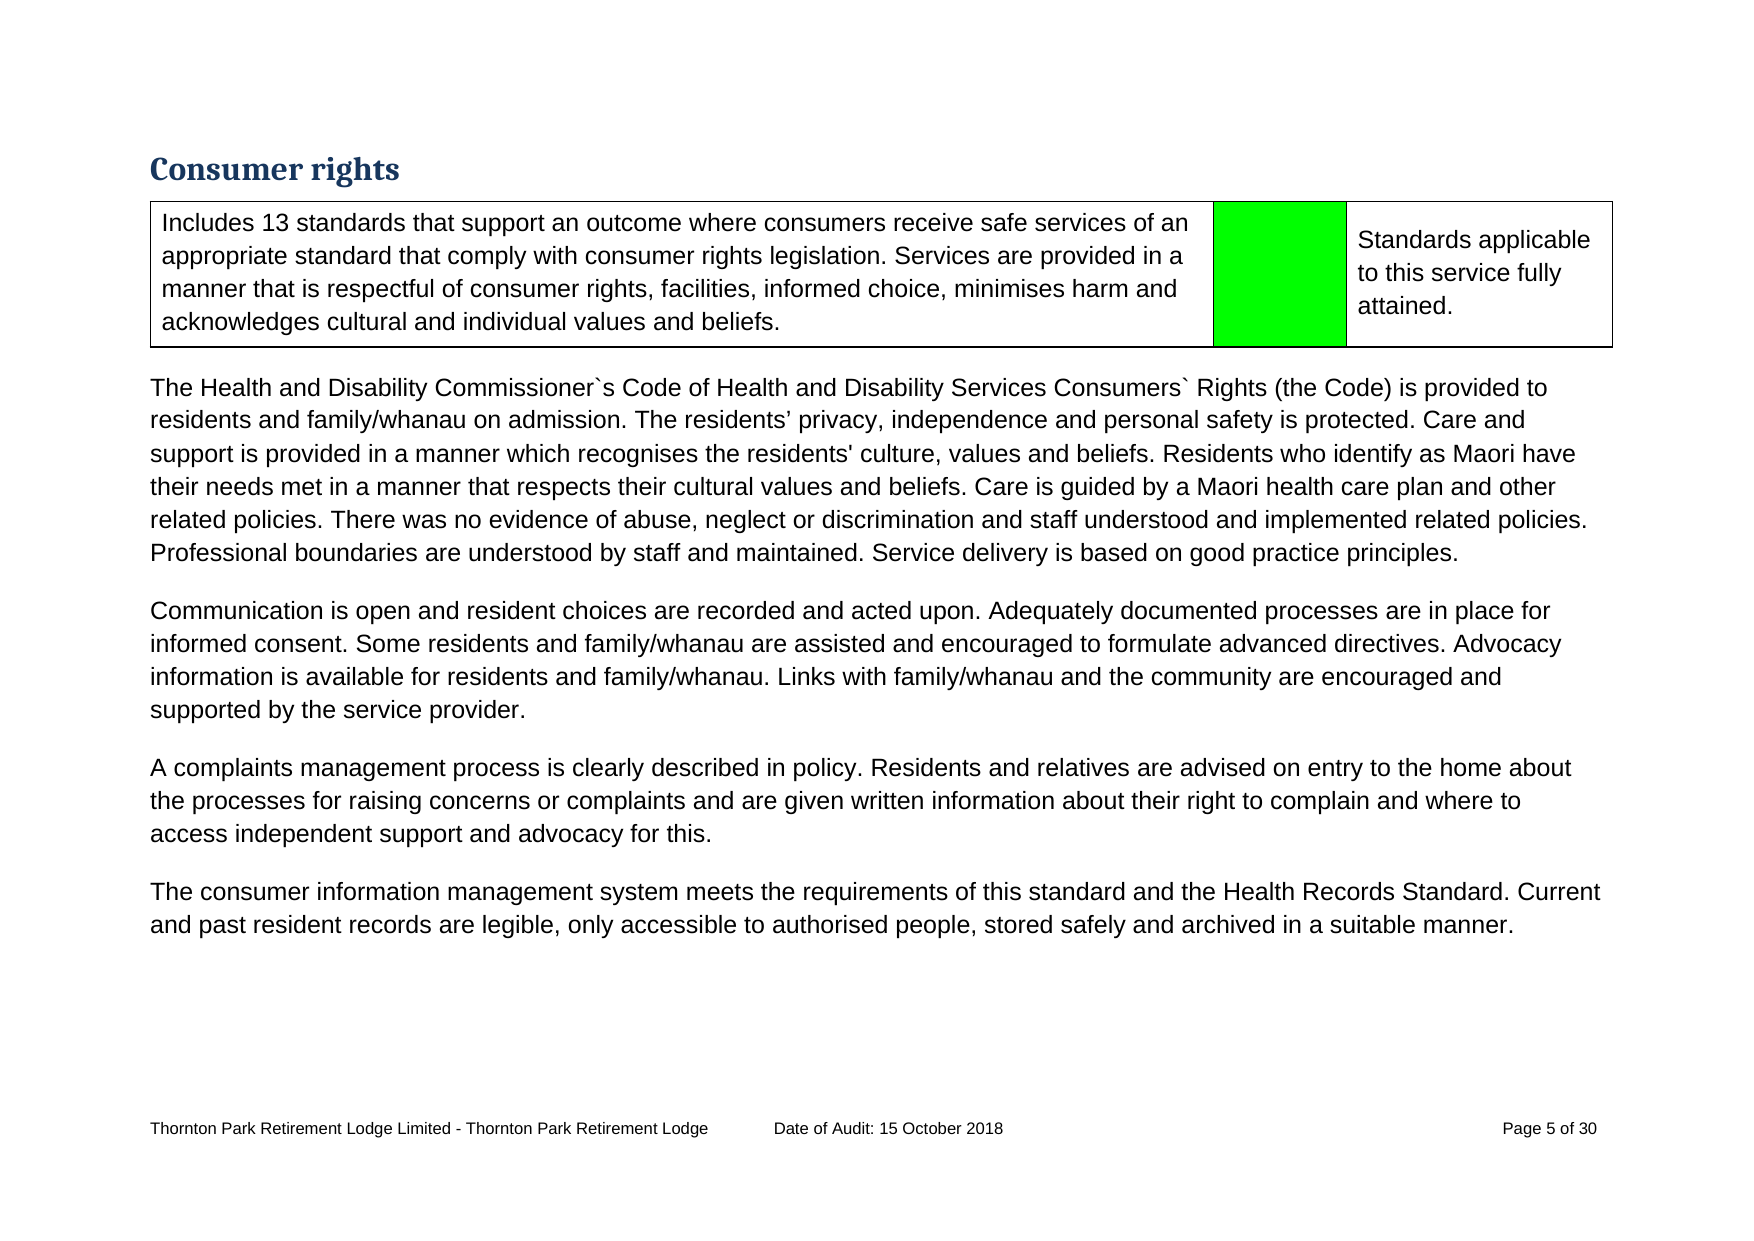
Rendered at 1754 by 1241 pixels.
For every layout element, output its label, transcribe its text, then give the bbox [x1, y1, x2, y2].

text A complaints management process is clearly described in policy. Residents and relatives are advised on entry to the home about the processes for raising concerns or complaints and are given written information about their right to complain and where to access independent support and advocacy for this. [150, 753, 1604, 847]
subtitle Consumer rights [150, 150, 1604, 188]
table_header Standards applicable to this service fully attained. [1347, 202, 1612, 346]
text The Health and Disability Commissioner`s Code of Health and Disability Services Consumers` Rights (the Code) is provided to residents and family/whanau on admission. The residents’ privacy, independence and personal safety is protected. Care and support is provided in a manner which recognises the residents' culture, values and beliefs. Residents who identify as Maori have their needs met in a manner that respects their cultural values and beliefs. Care is guided by a Maori health care plan and other related policies. There was no evidence of abuse, neglect or discrimination and staff understood and implemented related policies. Professional boundaries are understood by staff and maintained. Service delivery is based on good practice principles. [150, 372, 1604, 566]
text The consumer information management system meets the requirements of this standard and the Health Records Standard. Current and past resident records are legible, only accessible to authorised people, stored safely and archived in a suitable manner. [150, 877, 1604, 938]
table_header Includes 13 standards that support an outcome where consumers receive safe services of an appropriate standard that comply with consumer rights legislation. Services are provided in a manner that is respectful of consumer rights, facilities, informed choice, minimises harm and acknowledges cultural and individual values and beliefs. [151, 202, 1213, 346]
text Communication is open and resident choices are recorded and acted upon. Adequately documented processes are in place for informed consent. Some residents and family/whanau are assisted and encouraged to formulate advanced directives. Advocacy information is available for residents and family/whanau. Links with family/whanau and the community are encouraged and supported by the service provider. [150, 596, 1604, 723]
table_header [1214, 202, 1346, 346]
